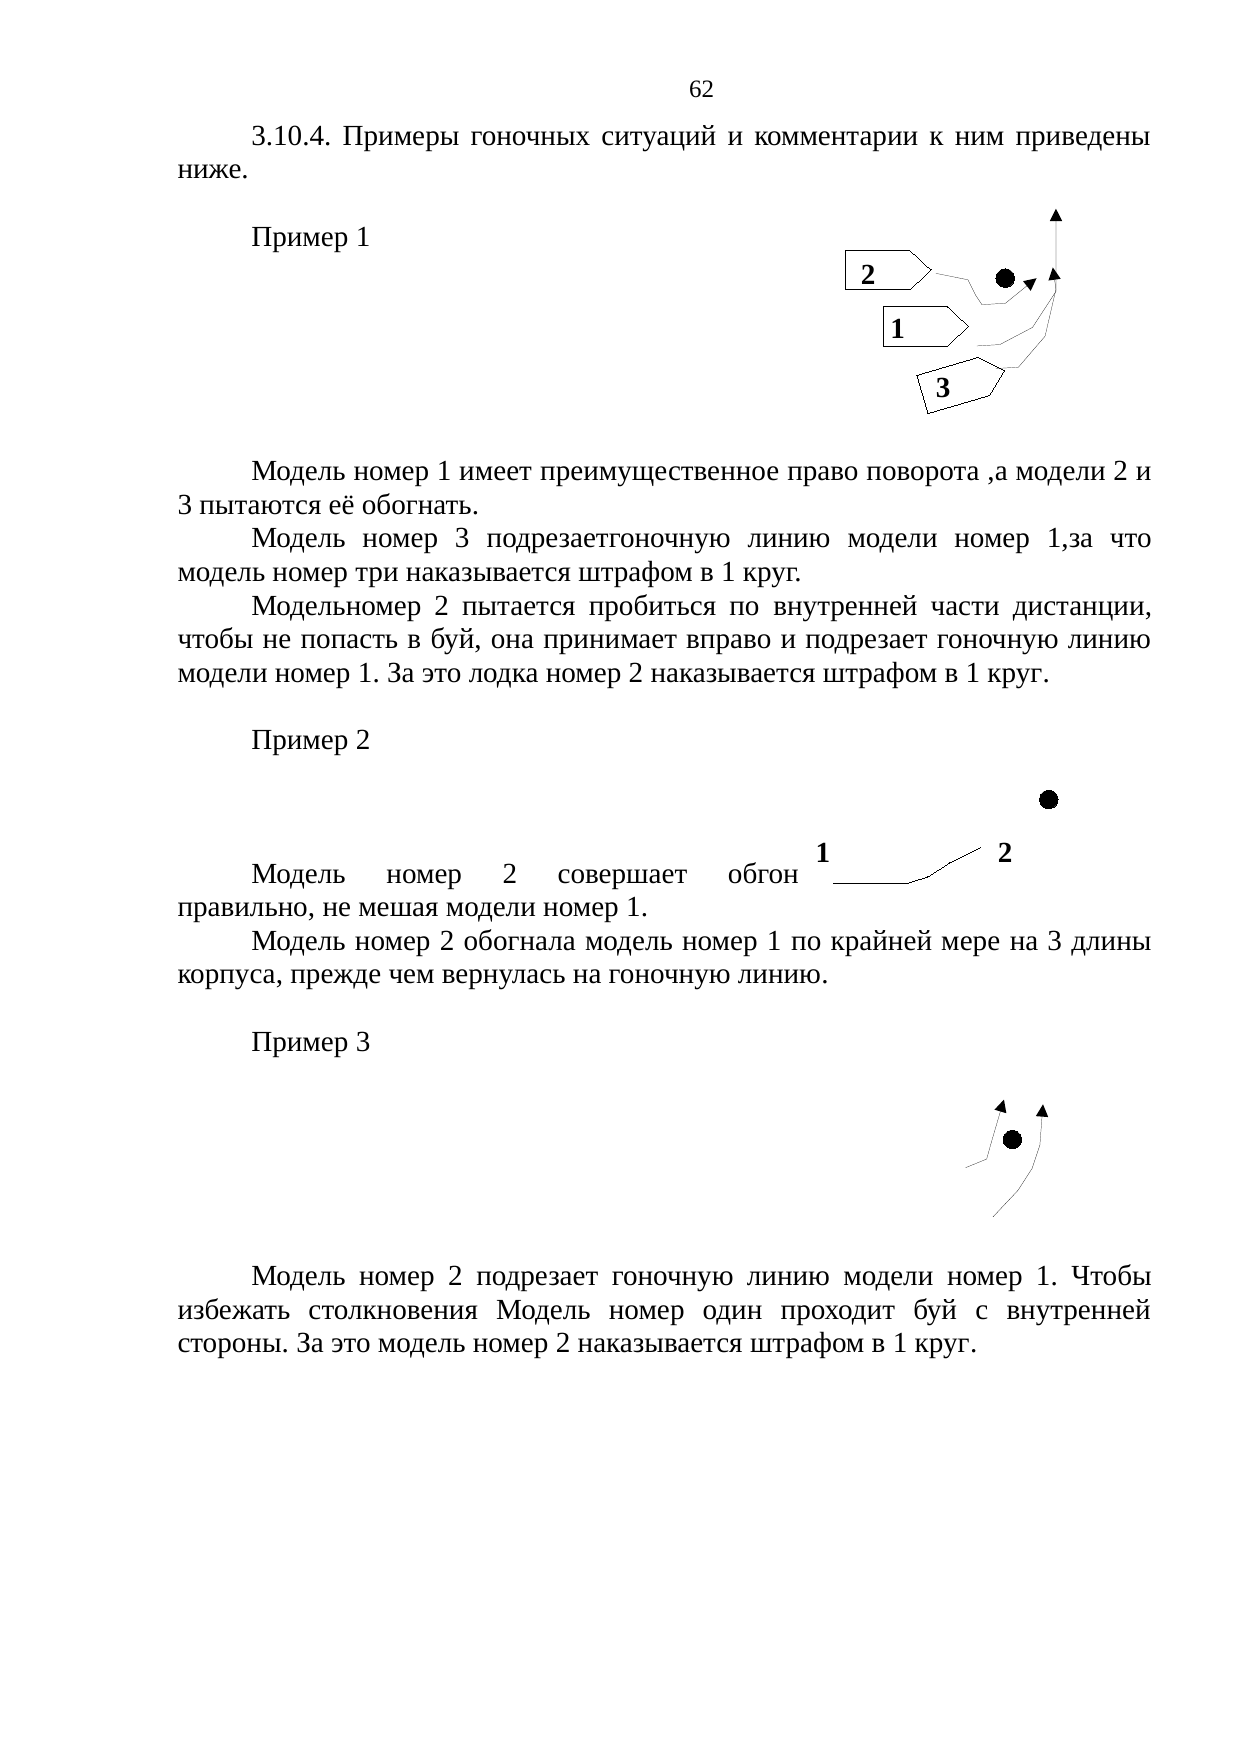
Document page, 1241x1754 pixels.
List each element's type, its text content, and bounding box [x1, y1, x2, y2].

text Пример 2 [177, 722, 1152, 755]
text Пример 1 [177, 219, 1152, 252]
text Модельномер 2 пытается пробиться по внутренней части дистанции, чтобы не попасть в буй, она принимает вправо и подрезает гоночную линию модели номер 1. За это лодка номер 2 наказывается штрафом в 1 круг. [177, 588, 1152, 688]
text Модель номер 2 совершает обгон правильно, не мешая модели номер 1. [177, 856, 1152, 923]
text Модель номер 1 имеет преимущественное право поворота ,а модели 2 и 3 пытаются её обогнать. [177, 453, 1152, 521]
text Модель номер 3 подрезаетгоночную линию модели номер 1,за что модель номер три наказывается штрафом в 1 круг. [177, 521, 1152, 588]
text Модель номер 2 подрезает гоночную линию модели номер 1. Чтобы избежать столкновения Модель номер один проходит буй с внутренней стороны. За это модель номер 2 наказывается штрафом в 1 круг. [177, 1258, 1152, 1359]
text Модель номер 2 обогнала модель номер 1 по крайней мере на 3 длины корпуса, прежде чем вернулась на гоночную линию. [177, 923, 1152, 990]
text Пример 3 [177, 1024, 1152, 1057]
text 3.10.4. Примеры гоночных ситуаций и комментарии к ним приведены ниже. [177, 118, 1152, 185]
